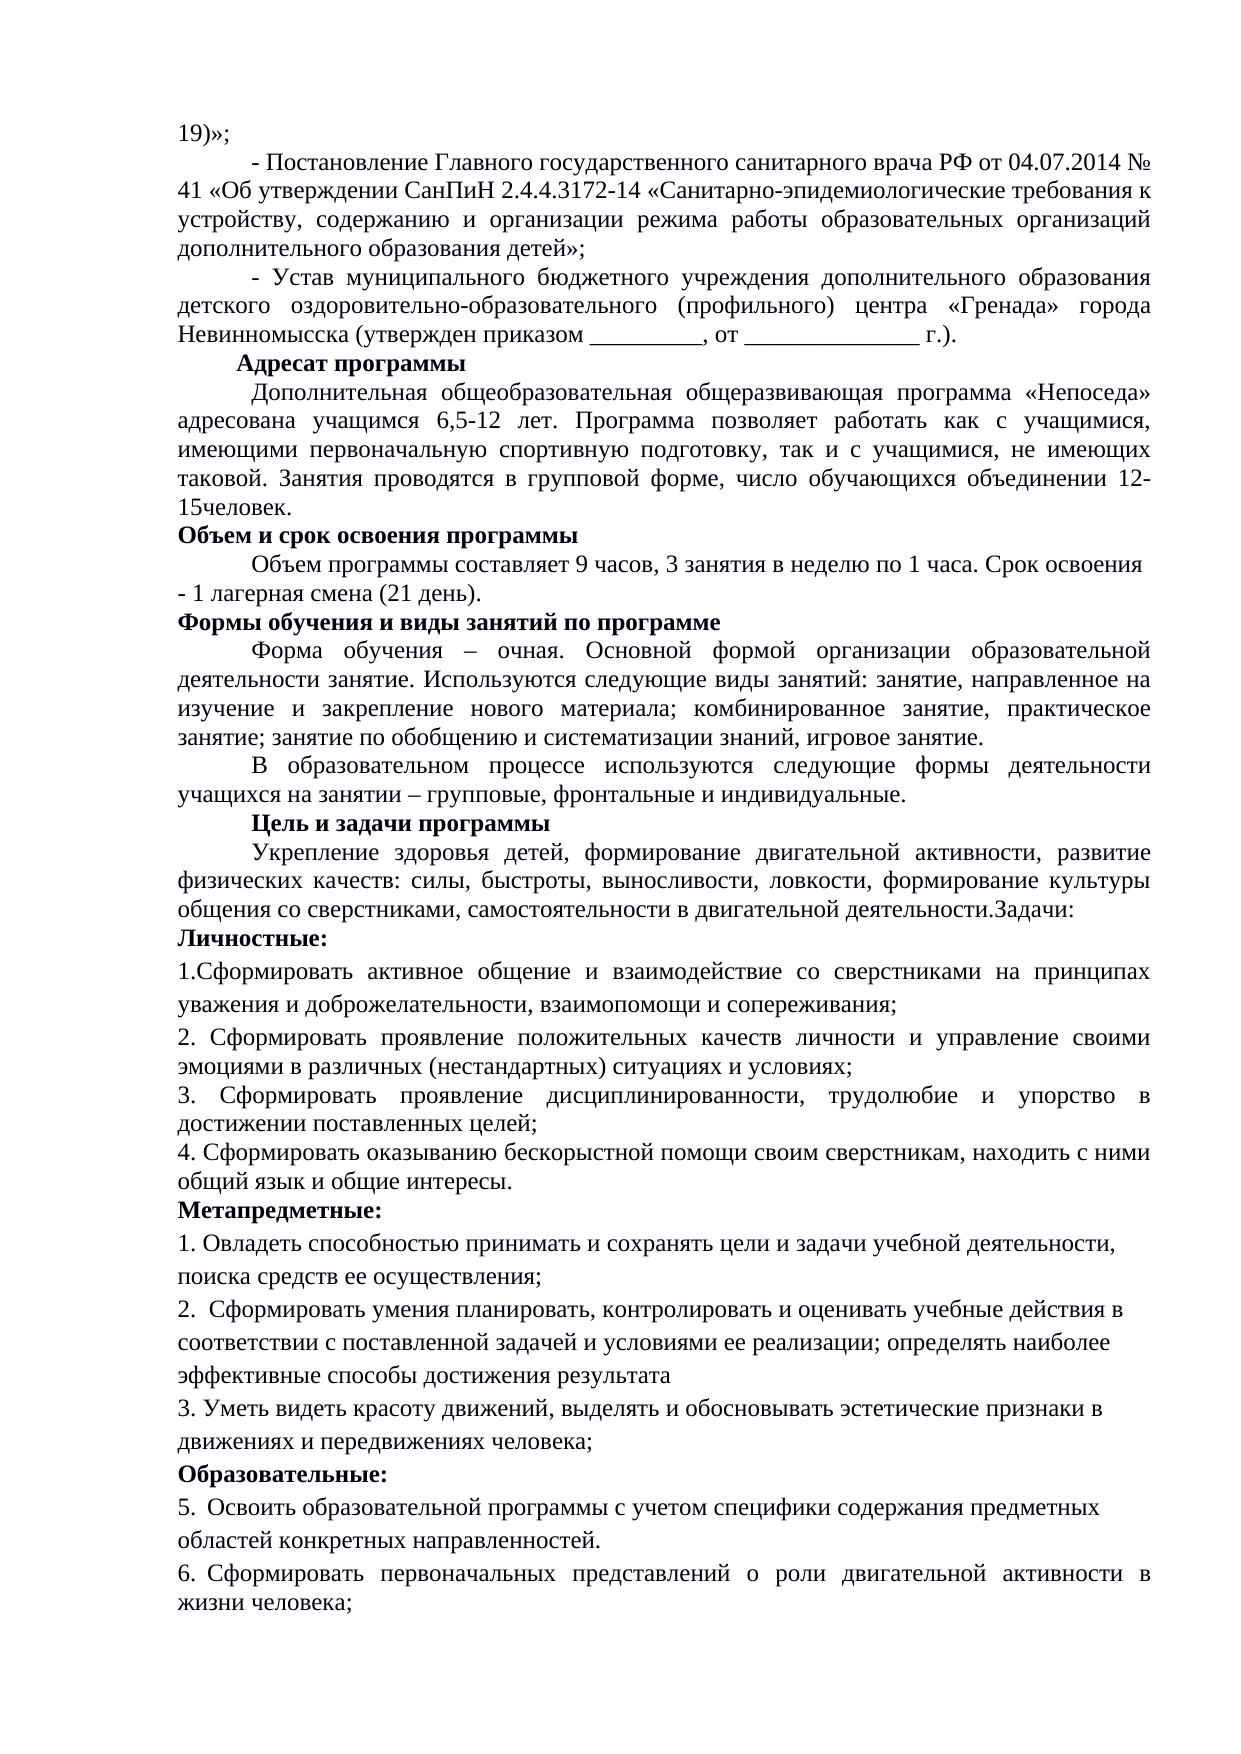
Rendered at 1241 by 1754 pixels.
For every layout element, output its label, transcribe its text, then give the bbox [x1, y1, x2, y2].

text - Постановление Главного государственного санитарного врача РФ от 04.07.2014 № 41 «Об утверждении СанПиН 2.4.4.3172-14 «Санитарно-эпидемиологические требования к устройству, содержанию и организации режима работы образовательных организаций дополнительного образования детей»; [177, 147, 1152, 262]
text Укрепление здоровья детей, формирование двигательной активности, развитие физических качеств: силы, быстроты, выносливости, ловкости, формирование культуры общения со сверстниками, самостоятельности в двигательной деятельности.Задачи: [177, 837, 1152, 923]
text Образовательные: [177, 1459, 1152, 1488]
text 4. Сформировать оказыванию бескорыстной помощи своим сверстникам, находить с ними общий язык и общие интересы. [177, 1137, 1152, 1195]
text В образовательном процессе используются следующие формы деятельности учащихся на занятии – групповые, фронтальные и индивидуальные. [177, 751, 1152, 808]
text 1.Сформировать активное общение и взаимодействие со сверстниками на принципах уважения и доброжелательности, взаимопомощи и сопереживания; [177, 956, 1152, 1018]
text Личностные: [177, 923, 1152, 952]
text - Устав муниципального бюджетного учреждения дополнительного образования детского оздоровительно-образовательного (профильного) центра «Гренада» города Невинномысска (утвержден приказом _________, от ______________ г.). [177, 262, 1152, 348]
text 2. Сформировать проявление положительных качеств личности и управление своими эмоциями в различных (нестандартных) ситуациях и условиях; [177, 1022, 1152, 1080]
text 2. Сформировать умения планировать, контролировать и оценивать учебные действия в соответствии с поставленной задачей и условиями ее реализации; определять наиболее эффективные способы достижения результата [177, 1294, 1152, 1388]
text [177, 118, 1152, 147]
text 3. Уметь видеть красоту движений, выделять и обосновывать эстетические признаки в движениях и передвижениях человека; [177, 1393, 1152, 1454]
text Метапредметные: [177, 1195, 1152, 1223]
text 1. Овладеть способностью принимать и сохранять цели и задачи учебной деятельности, поиска средств ее осуществления; [177, 1228, 1152, 1289]
text Форма обучения – очная. Основной формой организации образовательной деятельности занятие. Используются следующие виды занятий: занятие, направленное на изучение и закрепление нового материала; комбинированное занятие, практическое занятие; занятие по обобщению и систематизации знаний, игровое занятие. [177, 636, 1152, 751]
list Освоить образовательной программы с учетом специфики содержания предметных областей конкретных направленностей. [177, 1492, 1152, 1554]
text Объем программы составляет 9 часов, 3 занятия в неделю по 1 часа. Срок освоения - 1 лагерная смена (21 день). [177, 549, 1152, 607]
text Дополнительная общеобразовательная общеразвивающая программа «Непоседа» адресована учащимся 6,5-12 лет. Программа позволяет работать как с учащимися, имеющими первоначальную спортивную подготовку, так и с учащимися, не имеющих таковой. Занятия проводятся в групповой форме, число обучающихся объединении 12-15человек. [177, 377, 1152, 521]
text Объем и срок освоения программы [177, 521, 1152, 549]
text Цель и задачи программы [177, 808, 1152, 837]
text 3. Сформировать проявление дисциплинированности, трудолюбие и упорство в достижении поставленных целей; [177, 1080, 1152, 1137]
text Адресат программы [177, 348, 1152, 377]
list Сформировать первоначальных представлений о роли двигательной активности в жизни человека; [177, 1558, 1152, 1615]
text Формы обучения и виды занятий по программе [177, 607, 1152, 636]
